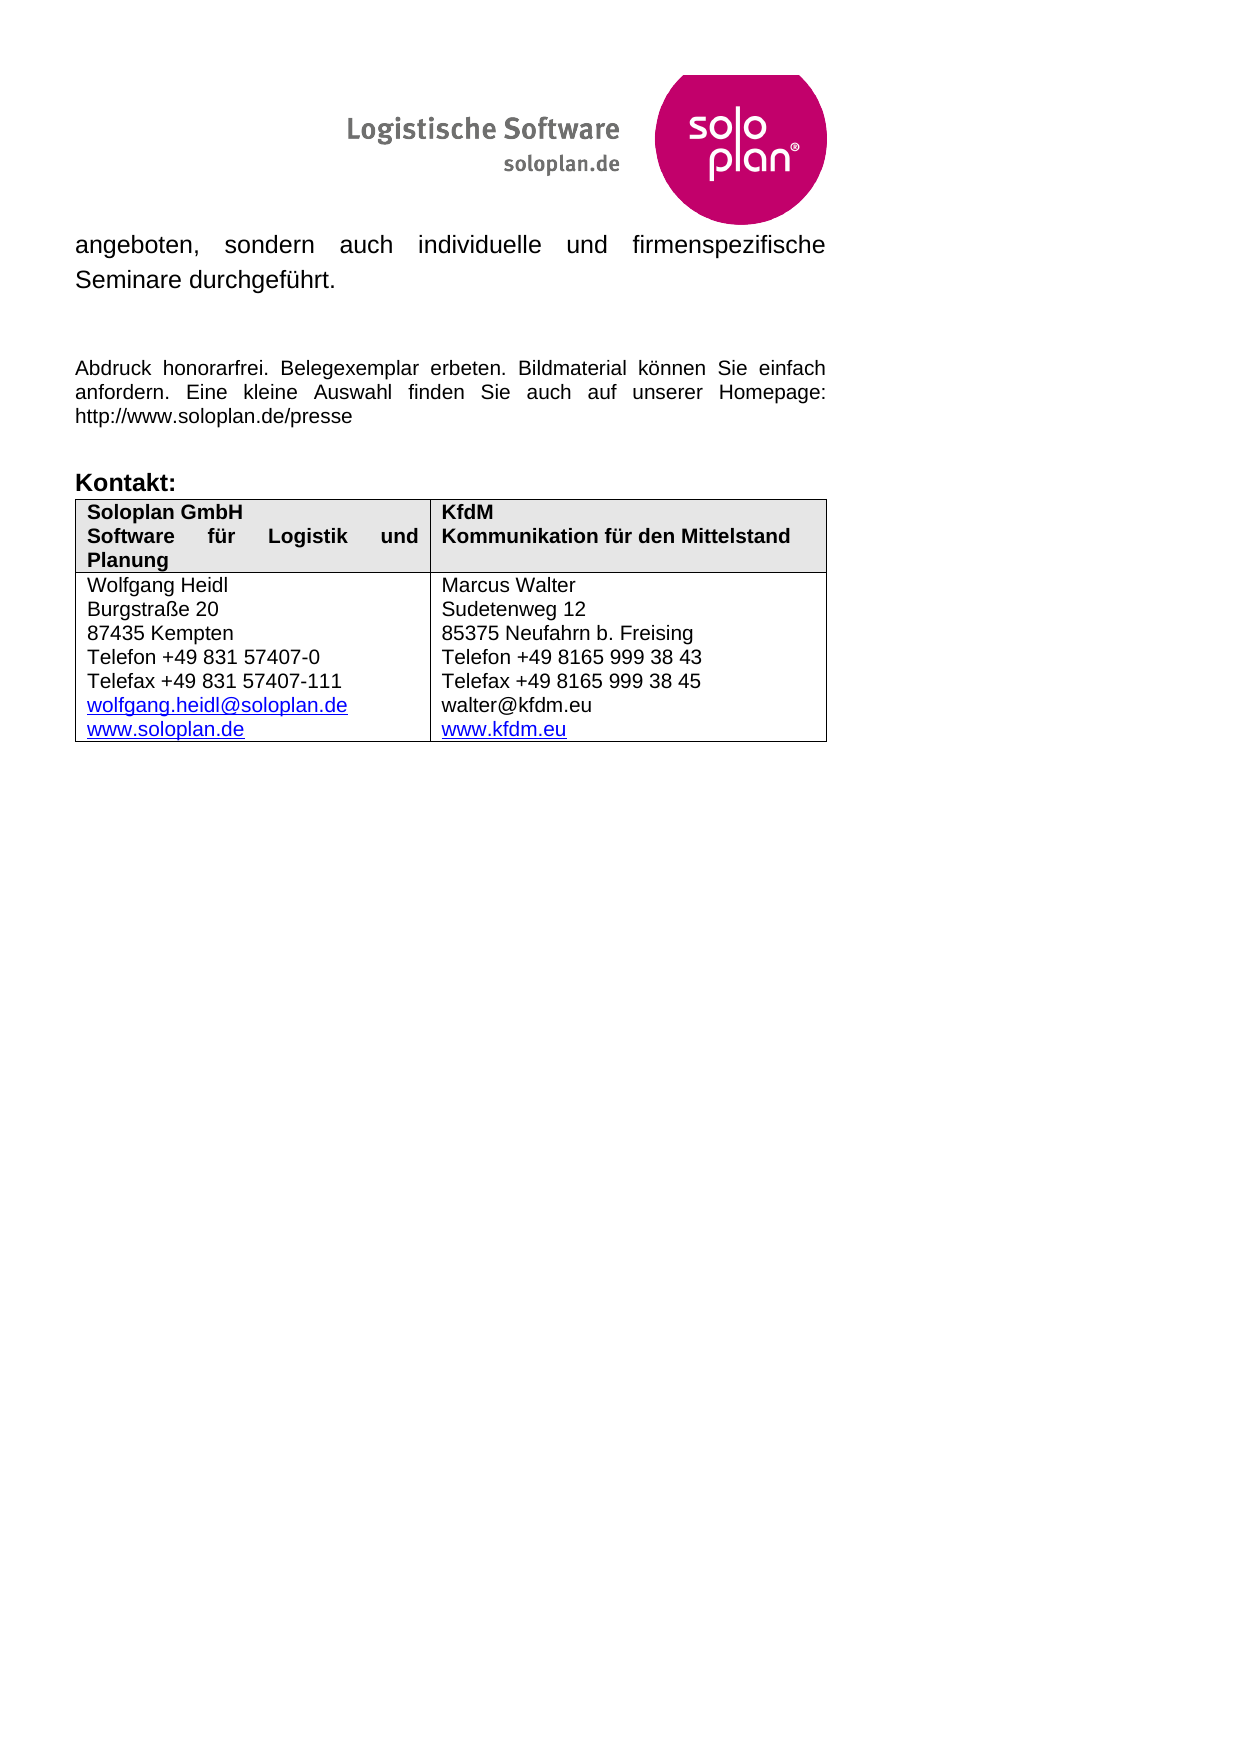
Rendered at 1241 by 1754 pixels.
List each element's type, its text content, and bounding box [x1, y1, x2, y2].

picture [348, 75, 827, 225]
text Kontakt: [75, 463, 827, 499]
table_cell Wolfgang Heidl Burgstraße 20 87435 Kempten Telefon +49 831 57407-0 Telefax +49 831 57407-111 wolfgang.heidl@soloplan.de www.soloplan.de [76, 573, 430, 741]
table_header KfdM Kommunikation für den Mittelstand [431, 500, 826, 572]
text Abdruck honorarfrei. Belegexemplar erbeten. Bildmaterial können Sie einfach anfordern. Eine kleine Auswahl finden Sie auch auf unserer Homepage: http://www.soloplan.de/presse [75, 356, 827, 428]
table_header Soloplan GmbH Software für Logistik und Planung [76, 500, 430, 572]
table_cell Marcus Walter Sudetenweg 12 85375 Neufahrn b. Freising Telefon +49 8165 999 38 43 Telefax +49 8165 999 38 45 walter@kfdm.eu www.kfdm.eu [431, 573, 826, 741]
